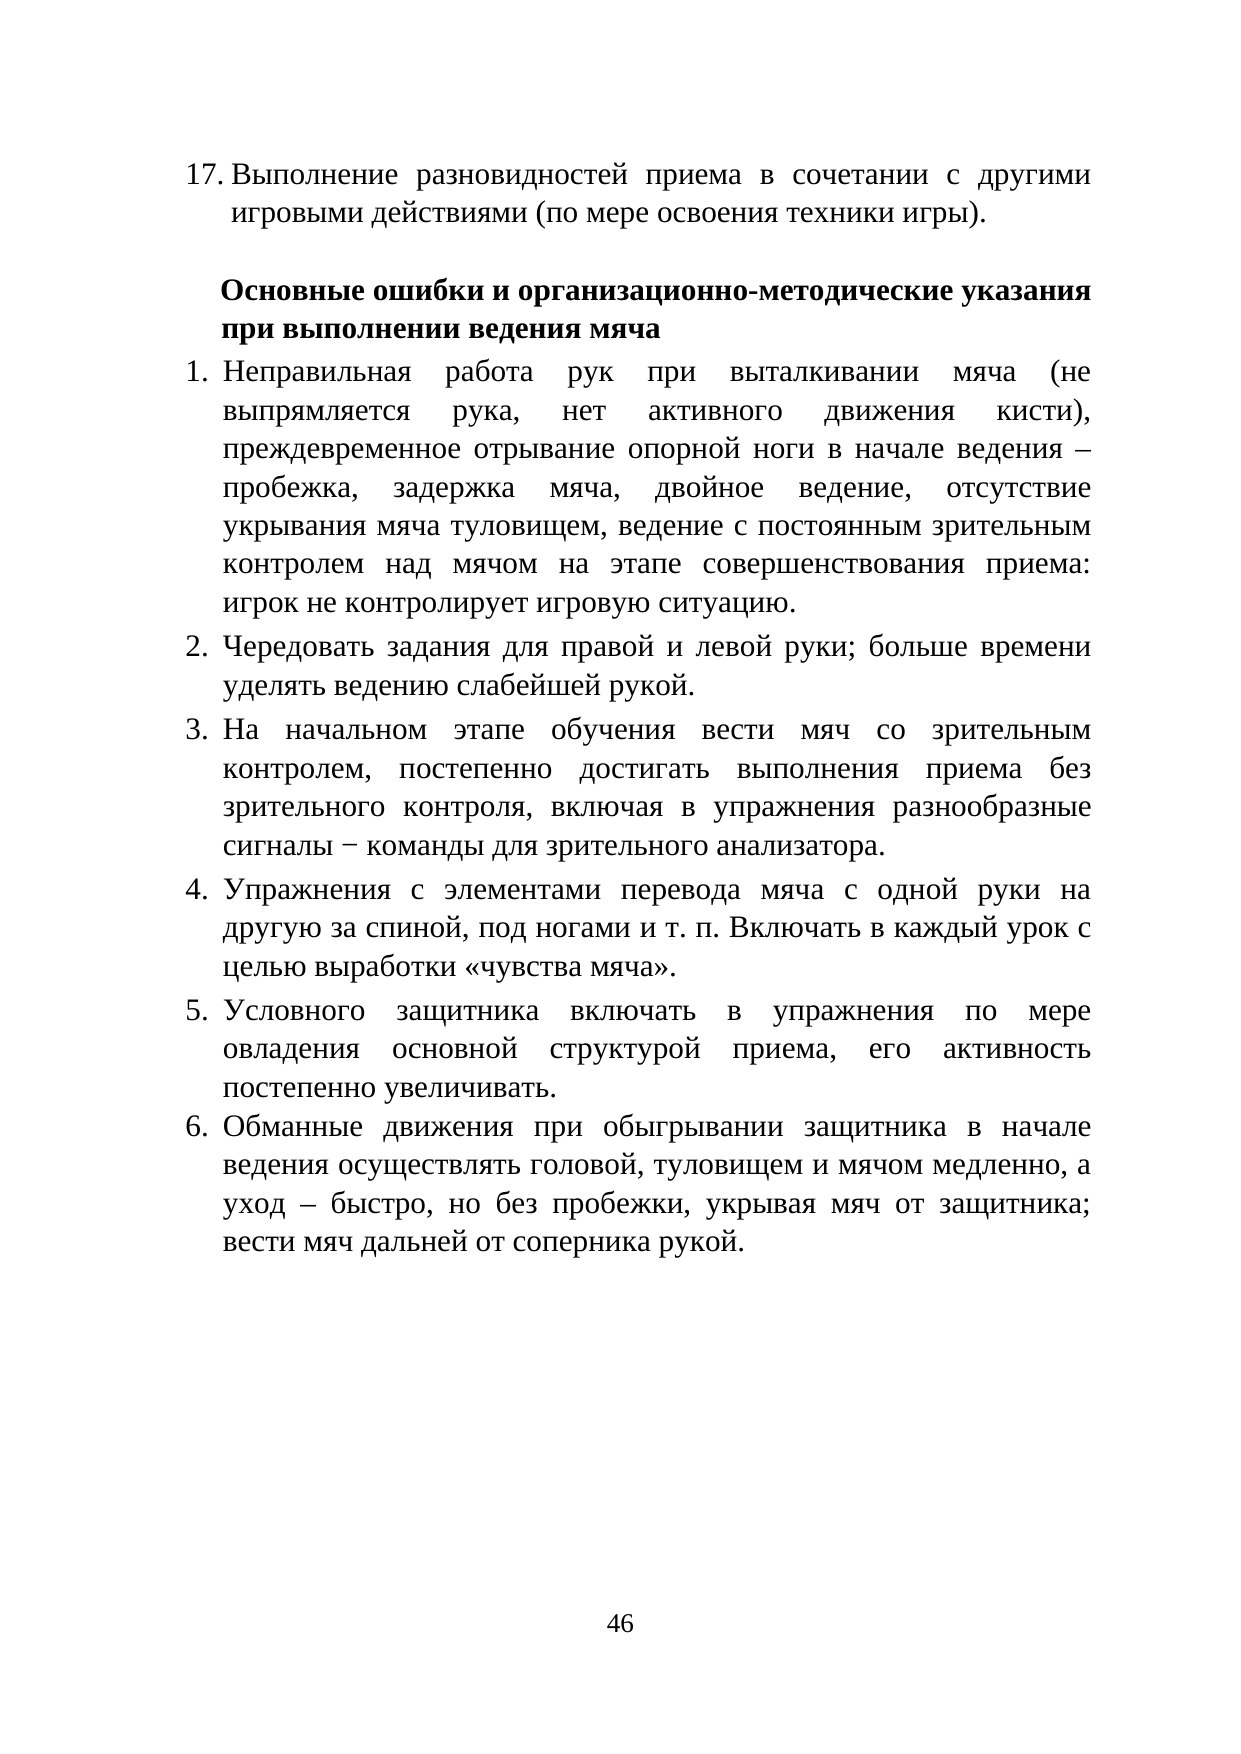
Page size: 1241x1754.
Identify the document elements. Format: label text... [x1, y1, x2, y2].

list Упражнения с элементами перевода мяча с одной руки на другую за спиной, под ногами и т. п. Включать в каждый урок с целью выработки «чувства мяча». [185, 870, 1092, 983]
text Основные ошибки и организационно-методические указания при выполнении ведения мяча [220, 271, 1093, 345]
list Обманные движения при обыгрывании защитника в начале ведения осуществлять головой, туловищем и мячом медленно, а уход – быстро, но без пробежки, укрывая мяч от защитника; вести мяч дальней от соперника рукой. [185, 1107, 1092, 1258]
list Неправильная работа рук при выталкивании мяча (не выпрямляется рука, нет активного движения кисти), преждевременное отрывание опорной ноги в начале ведения – пробежка, задержка мяча, двойное ведение, отсутствие укрывания мяча туловищем, ведение с постоянным зрительным контролем над мячом на этапе совершенствования приема: игрок не контролирует игровую ситуацию. [185, 353, 1092, 619]
list Чередовать задания для правой и левой руки; больше времени уделять ведению слабейшей рукой. [185, 628, 1092, 702]
list Выполнение разновидностей приема в сочетании с другими игровыми действиями (по мере освоения техники игры). [185, 155, 1092, 229]
list На начальном этапе обучения вести мяч со зрительным контролем, постепенно достигать выполнения приема без зрительного контроля, включая в упражнения разнообразные сигналы − команды для зрительного анализатора. [185, 710, 1092, 862]
list Условного защитника включать в упражнения по мере овладения основной структурой приема, его активность постепенно увеличивать. [185, 991, 1092, 1104]
